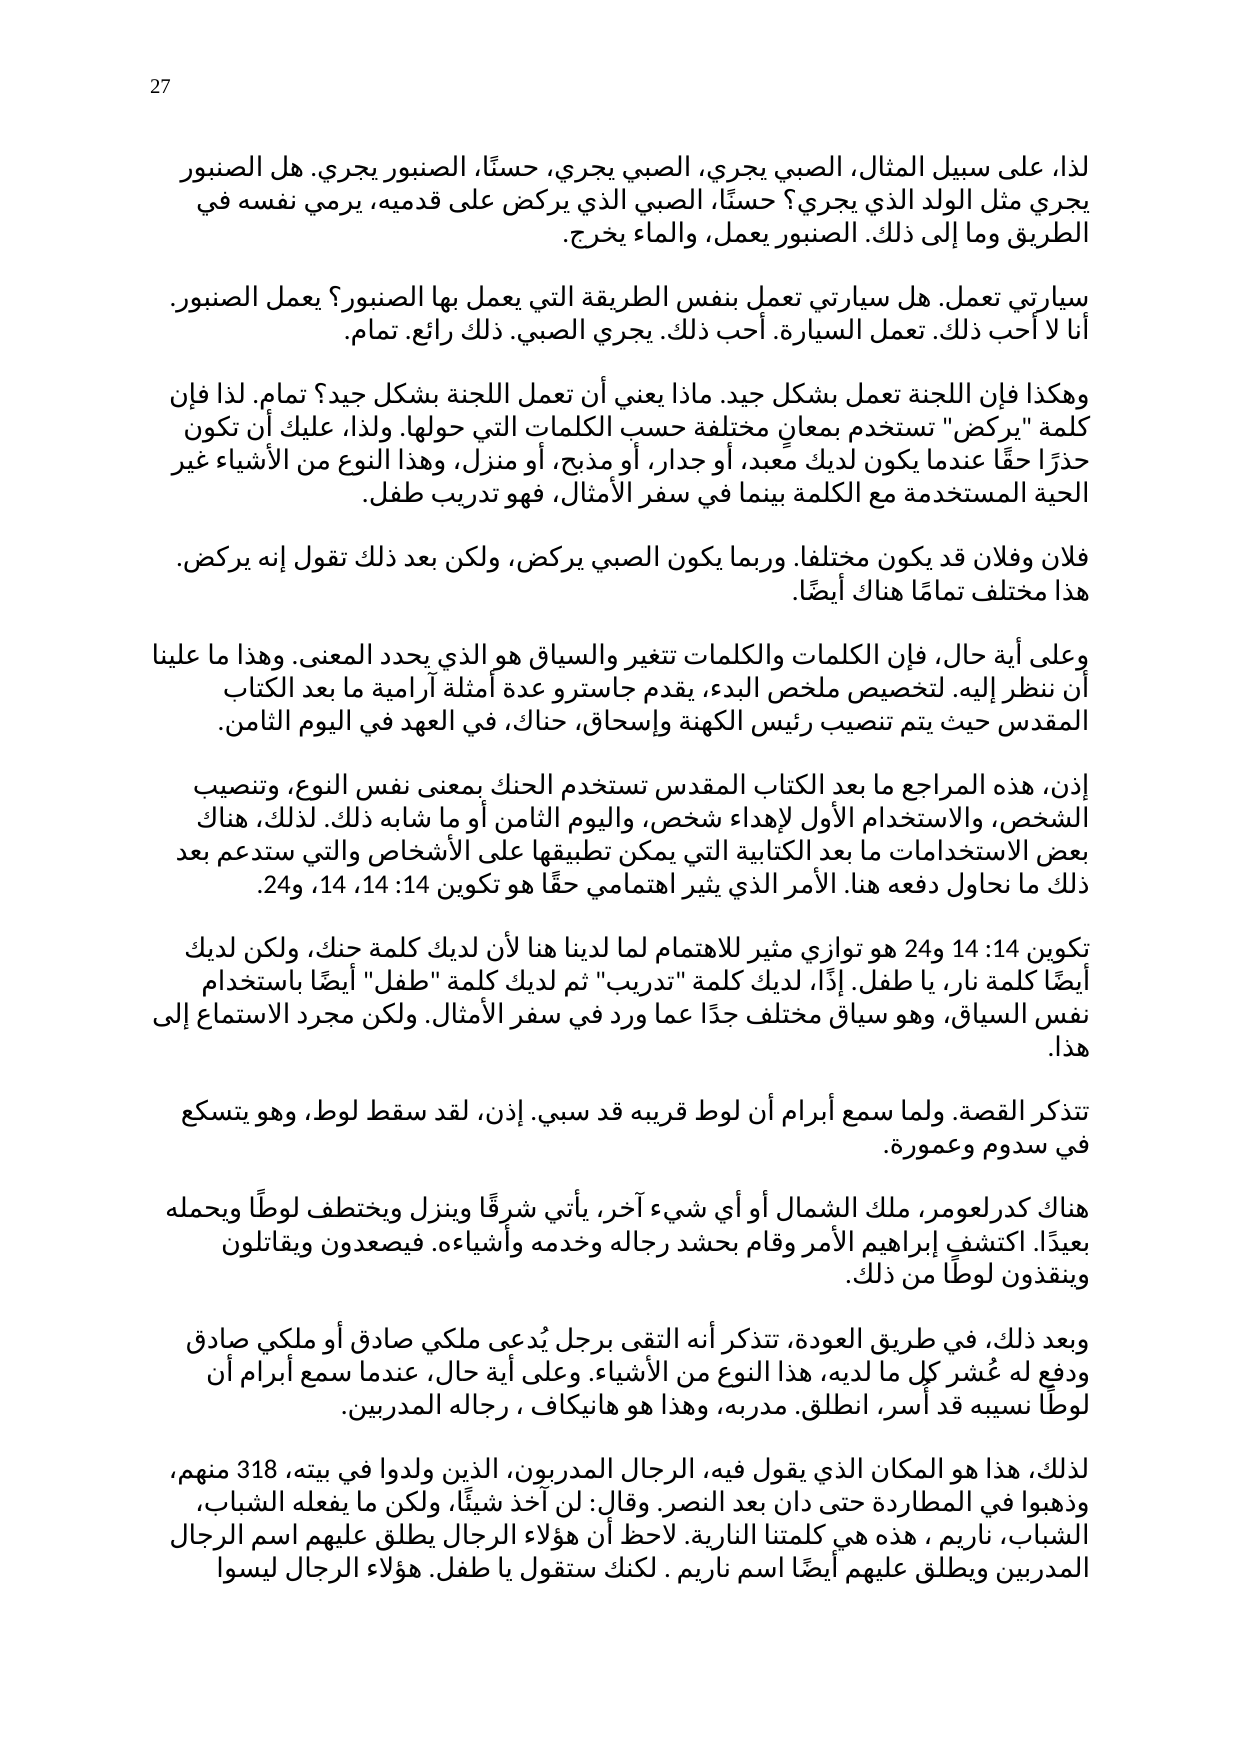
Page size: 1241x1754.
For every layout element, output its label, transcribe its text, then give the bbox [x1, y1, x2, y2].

text فلان وفلان قد يكون مختلفا. وربما يكون الصبي يركض، ولكن بعد ذلك تقول إنه يركض. هذا مختلف تمامًا هناك أيضًا. [150, 541, 1090, 607]
text تتذكر القصة. ولما سمع أبرام أن لوط قريبه قد سبي. إذن، لقد سقط لوط، وهو يتسكع في سدوم وعمورة. [150, 1094, 1090, 1161]
text وهكذا فإن اللجنة تعمل بشكل جيد. ماذا يعني أن تعمل اللجنة بشكل جيد؟ تمام. لذا فإن كلمة "يركض" تستخدم بمعانٍ مختلفة حسب الكلمات التي حولها. ولذا، عليك أن تكون حذرًا حقًا عندما يكون لديك معبد، أو جدار، أو مذبح، أو منزل، وهذا النوع من الأشياء غير الحية المستخدمة مع الكلمة بينما في سفر الأمثال، فهو تدريب طفل. [150, 377, 1090, 509]
text أنا لا أحب ذلك. تعمل السيارة. أحب ذلك. يجري الصبي. ذلك رائع. تمام. [150, 313, 1090, 346]
text هناك كدرلعومر، ملك الشمال أو أي شيء آخر، يأتي شرقًا وينزل ويختطف لوطًا ويحمله بعيدًا. اكتشف إبراهيم الأمر وقام بحشد رجاله وخدمه وأشياءه. فيصعدون ويقاتلون وينقذون لوطًا من ذلك. [150, 1192, 1090, 1291]
text وبعد ذلك، في طريق العودة، تتذكر أنه التقى برجل يُدعى ملكي صادق أو ملكي صادق ودفع له عُشر كل ما لديه، هذا النوع من الأشياء. وعلى أية حال، عندما سمع أبرام أن لوطًا نسيبه قد أُسر، انطلق. مدربه، وهذا هو هانيكاف ، رجاله المدربين. [150, 1322, 1090, 1421]
text سيارتي تعمل. هل سيارتي تعمل بنفس الطريقة التي يعمل بها الصنبور؟ يعمل الصنبور. [150, 280, 1090, 313]
text وعلى أية حال، فإن الكلمات والكلمات تتغير والسياق هو الذي يحدد المعنى. وهذا ما علينا أن ننظر إليه. لتخصيص ملخص البدء، يقدم جاسترو عدة أمثلة آرامية ما بعد الكتاب المقدس حيث يتم تنصيب رئيس الكهنة وإسحاق، حناك، في العهد في اليوم الثامن. [150, 638, 1090, 737]
text تكوين 14: 14 و24 هو توازي مثير للاهتمام لما لدينا هنا لأن لديك كلمة حنك، ولكن لديك أيضًا كلمة نار، يا طفل. إذًا، لديك كلمة "تدريب" ثم لديك كلمة "طفل" أيضًا باستخدام نفس السياق، وهو سياق مختلف جدًا عما ورد في سفر الأمثال. ولكن مجرد الاستماع إلى هذا. [150, 931, 1090, 1063]
text إذن، هذه المراجع ما بعد الكتاب المقدس تستخدم الحنك بمعنى نفس النوع، وتنصيب الشخص، والاستخدام الأول لإهداء شخص، واليوم الثامن أو ما شابه ذلك. لذلك، هناك بعض الاستخدامات ما بعد الكتابية التي يمكن تطبيقها على الأشخاص والتي ستدعم بعد ذلك ما نحاول دفعه هنا. الأمر الذي يثير اهتمامي حقًا هو تكوين 14: 14، 14، و24. [150, 768, 1090, 900]
text لذا، على سبيل المثال، الصبي يجري، الصبي يجري، حسنًا، الصنبور يجري. هل الصنبور يجري مثل الولد الذي يجري؟ حسنًا، الصبي الذي يركض على قدميه، يرمي نفسه في الطريق وما إلى ذلك. الصنبور يعمل، والماء يخرج. [150, 150, 1090, 249]
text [150, 1452, 1090, 1584]
